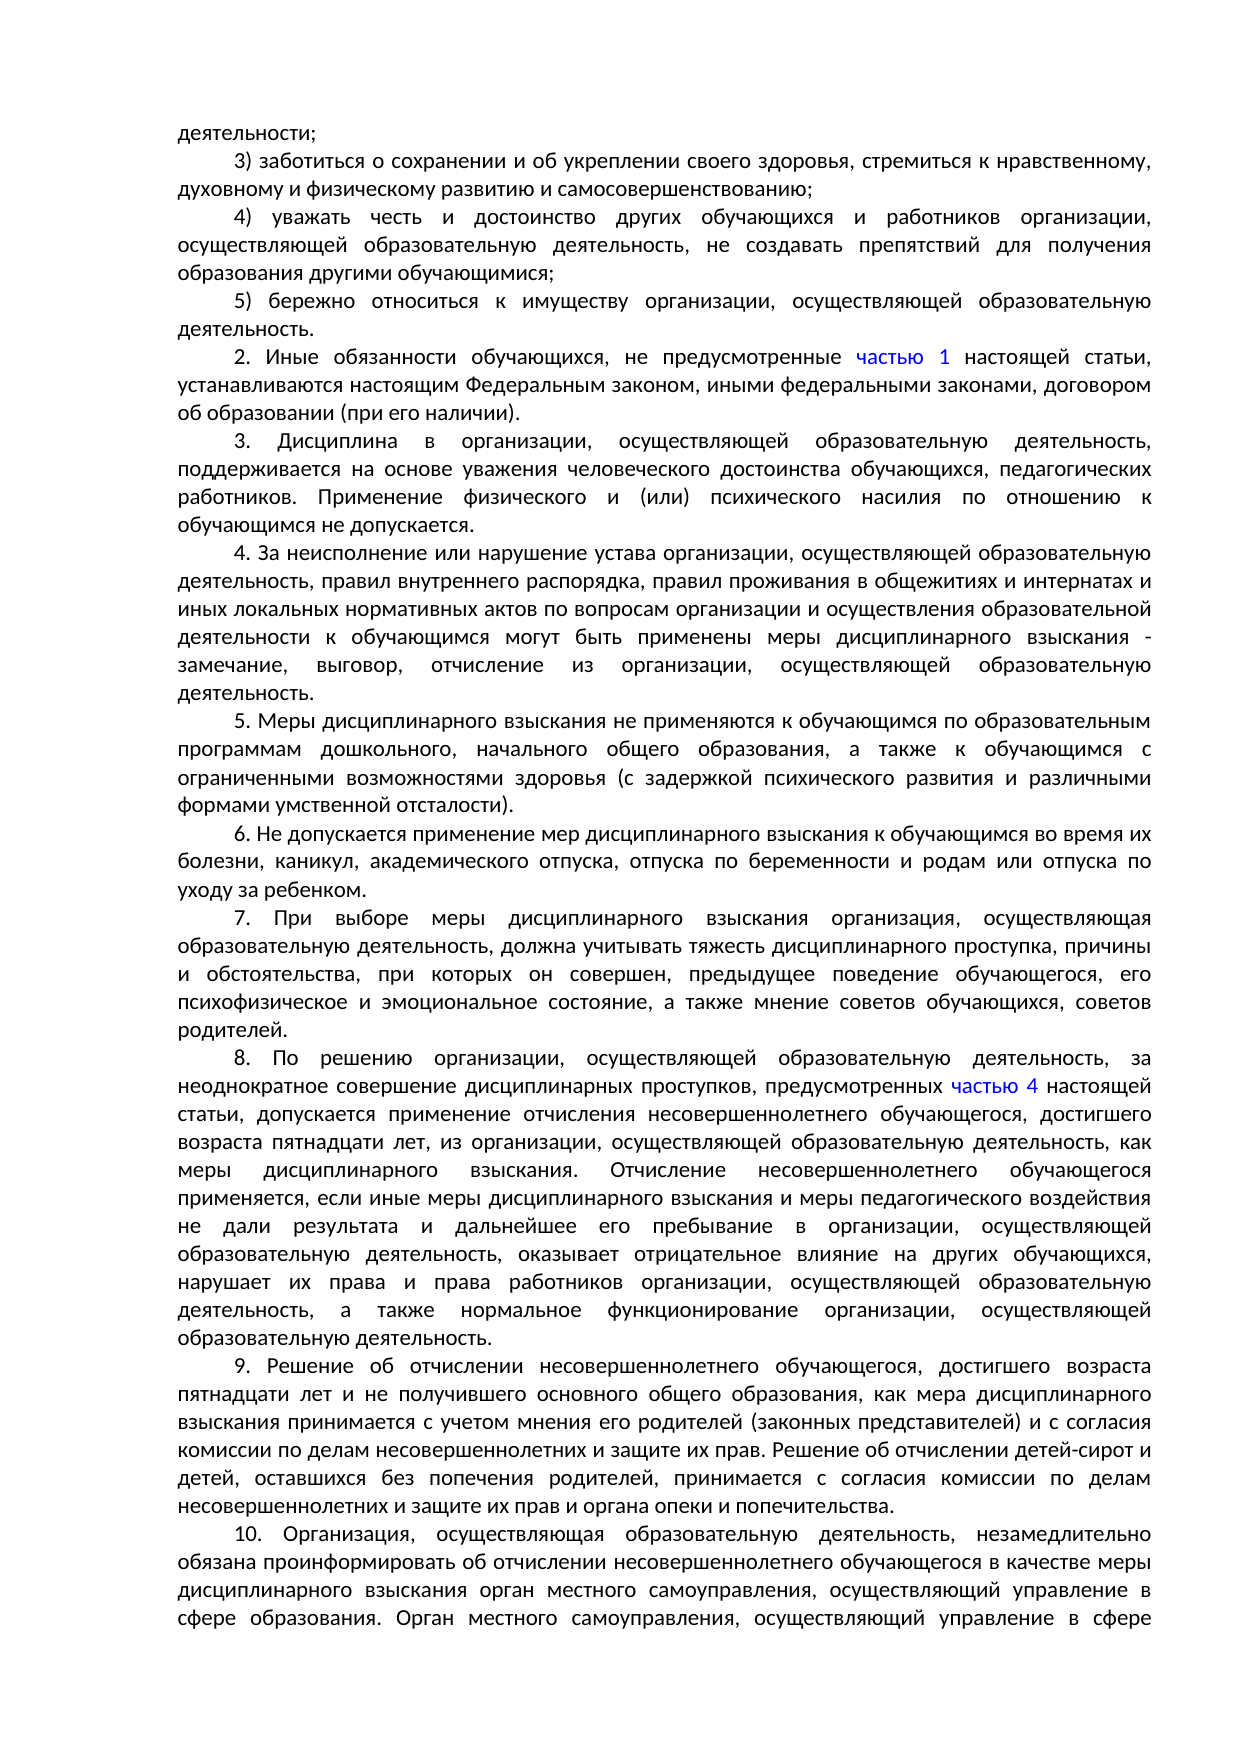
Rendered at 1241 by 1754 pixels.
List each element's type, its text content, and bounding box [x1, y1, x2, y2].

text 4. За неисполнение или нарушение устава организации, осуществляющей образовательную деятельность, правил внутреннего распорядка, правил проживания в общежитиях и интернатах и иных локальных нормативных актов по вопросам организации и осуществления образовательной деятельности к обучающимся могут быть применены меры дисциплинарного взыскания - замечание, выговор, отчисление из организации, осуществляющей образовательную деятельность. [177, 538, 1152, 707]
text 4) уважать честь и достоинство других обучающихся и работников организации, осуществляющей образовательную деятельность, не создавать препятствий для получения образования другими обучающимися; [177, 202, 1152, 286]
text 9. Решение об отчислении несовершеннолетнего обучающегося, достигшего возраста пятнадцати лет и не получившего основного общего образования, как мера дисциплинарного взыскания принимается с учетом мнения его родителей (законных представителей) и с согласия комиссии по делам несовершеннолетних и защите их прав. Решение об отчислении детей-сирот и детей, оставшихся без попечения родителей, принимается с согласия комиссии по делам несовершеннолетних и защите их прав и органа опеки и попечительства. [177, 1351, 1152, 1519]
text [177, 118, 1152, 146]
text 5. Меры дисциплинарного взыскания не применяются к обучающимся по образовательным программам дошкольного, начального общего образования, а также к обучающимся с ограниченными возможностями здоровья (с задержкой психического развития и различными формами умственной отсталости). [177, 707, 1152, 819]
text 3. Дисциплина в организации, осуществляющей образовательную деятельность, поддерживается на основе уважения человеческого достоинства обучающихся, педагогических работников. Применение физического и (или) психического насилия по отношению к обучающимся не допускается. [177, 426, 1152, 538]
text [177, 1519, 1152, 1631]
text 5) бережно относиться к имуществу организации, осуществляющей образовательную деятельность. [177, 286, 1152, 342]
text 7. При выборе меры дисциплинарного взыскания организация, осуществляющая образовательную деятельность, должна учитывать тяжесть дисциплинарного проступка, причины и обстоятельства, при которых он совершен, предыдущее поведение обучающегося, его психофизическое и эмоциональное состояние, а также мнение советов обучающихся, советов родителей. [177, 903, 1152, 1043]
text 8. По решению организации, осуществляющей образовательную деятельность, за неоднократное совершение дисциплинарных проступков, предусмотренных частью 4 настоящей статьи, допускается применение отчисления несовершеннолетнего обучающегося, достигшего возраста пятнадцати лет, из организации, осуществляющей образовательную деятельность, как меры дисциплинарного взыскания. Отчисление несовершеннолетнего обучающегося применяется, если иные меры дисциплинарного взыскания и меры педагогического воздействия не дали результата и дальнейшее его пребывание в организации, осуществляющей образовательную деятельность, оказывает отрицательное влияние на других обучающихся, нарушает их права и права работников организации, осуществляющей образовательную деятельность, а также нормальное функционирование организации, осуществляющей образовательную деятельность. [177, 1043, 1152, 1351]
text 3) заботиться о сохранении и об укреплении своего здоровья, стремиться к нравственному, духовному и физическому развитию и самосовершенствованию; [177, 146, 1152, 202]
text 6. Не допускается применение мер дисциплинарного взыскания к обучающимся во время их болезни, каникул, академического отпуска, отпуска по беременности и родам или отпуска по уходу за ребенком. [177, 819, 1152, 903]
text 2. Иные обязанности обучающихся, не предусмотренные частью 1 настоящей статьи, устанавливаются настоящим Федеральным законом, иными федеральными законами, договором об образовании (при его наличии). [177, 342, 1152, 426]
